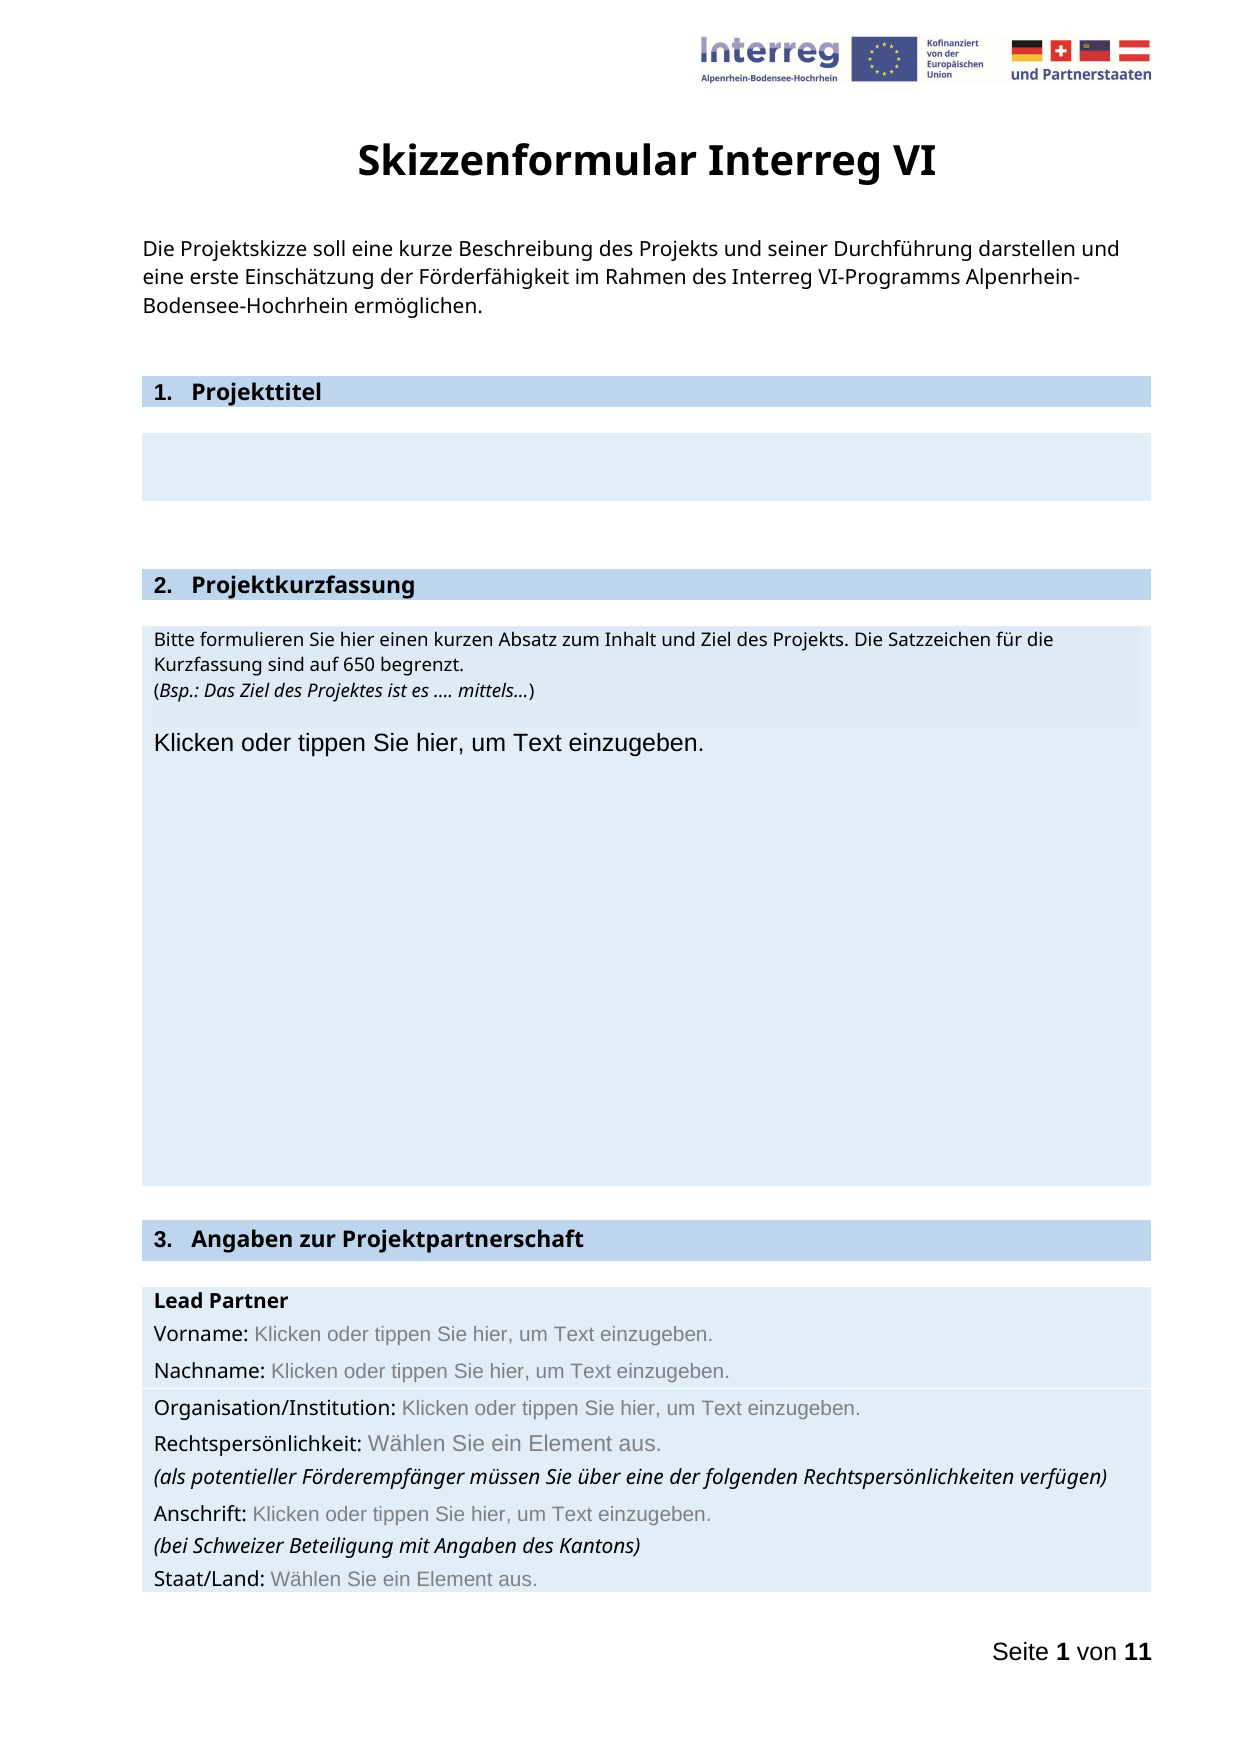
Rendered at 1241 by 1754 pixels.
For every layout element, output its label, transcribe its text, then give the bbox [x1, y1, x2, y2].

table_header Projekttitel [142, 376, 1151, 407]
table_cell Anschrift: (bei Schweizer Beteiligung mit Angaben des Kantons) Staat/Land: [142, 1495, 1151, 1592]
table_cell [142, 1425, 1151, 1495]
table_header Projektkurzfassung [142, 569, 1151, 600]
table_header Bitte formulieren Sie hier einen kurzen Absatz zum Inhalt und Ziel des Projekts. Die Satzzeichen für die Kurzfassung sind auf 650 begrenzt. (Bsp.: Das Ziel des Projektes ist es …. mittels...) [142, 626, 1151, 1186]
table_header Lead Partner [142, 1287, 1151, 1315]
table_header [142, 433, 1151, 501]
table_cell Nachname: [142, 1352, 1151, 1388]
subtitle Skizzenformular Interreg VI [142, 131, 1152, 187]
text Die Projektskizze soll eine kurze Beschreibung des Projekts und seiner Durchführung darstellen und eine erste Einschätzung der Förderfähigkeit im Rahmen des Interreg VI-Programms Alpenrhein-Bodensee-Hochrhein ermöglichen. [142, 234, 1152, 319]
table_header Angaben zur Projektpartnerschaft [142, 1220, 1151, 1261]
picture [701, 35, 1152, 84]
table_cell Organisation/Institution: [142, 1389, 1151, 1425]
table_cell Vorname: [142, 1315, 1151, 1352]
